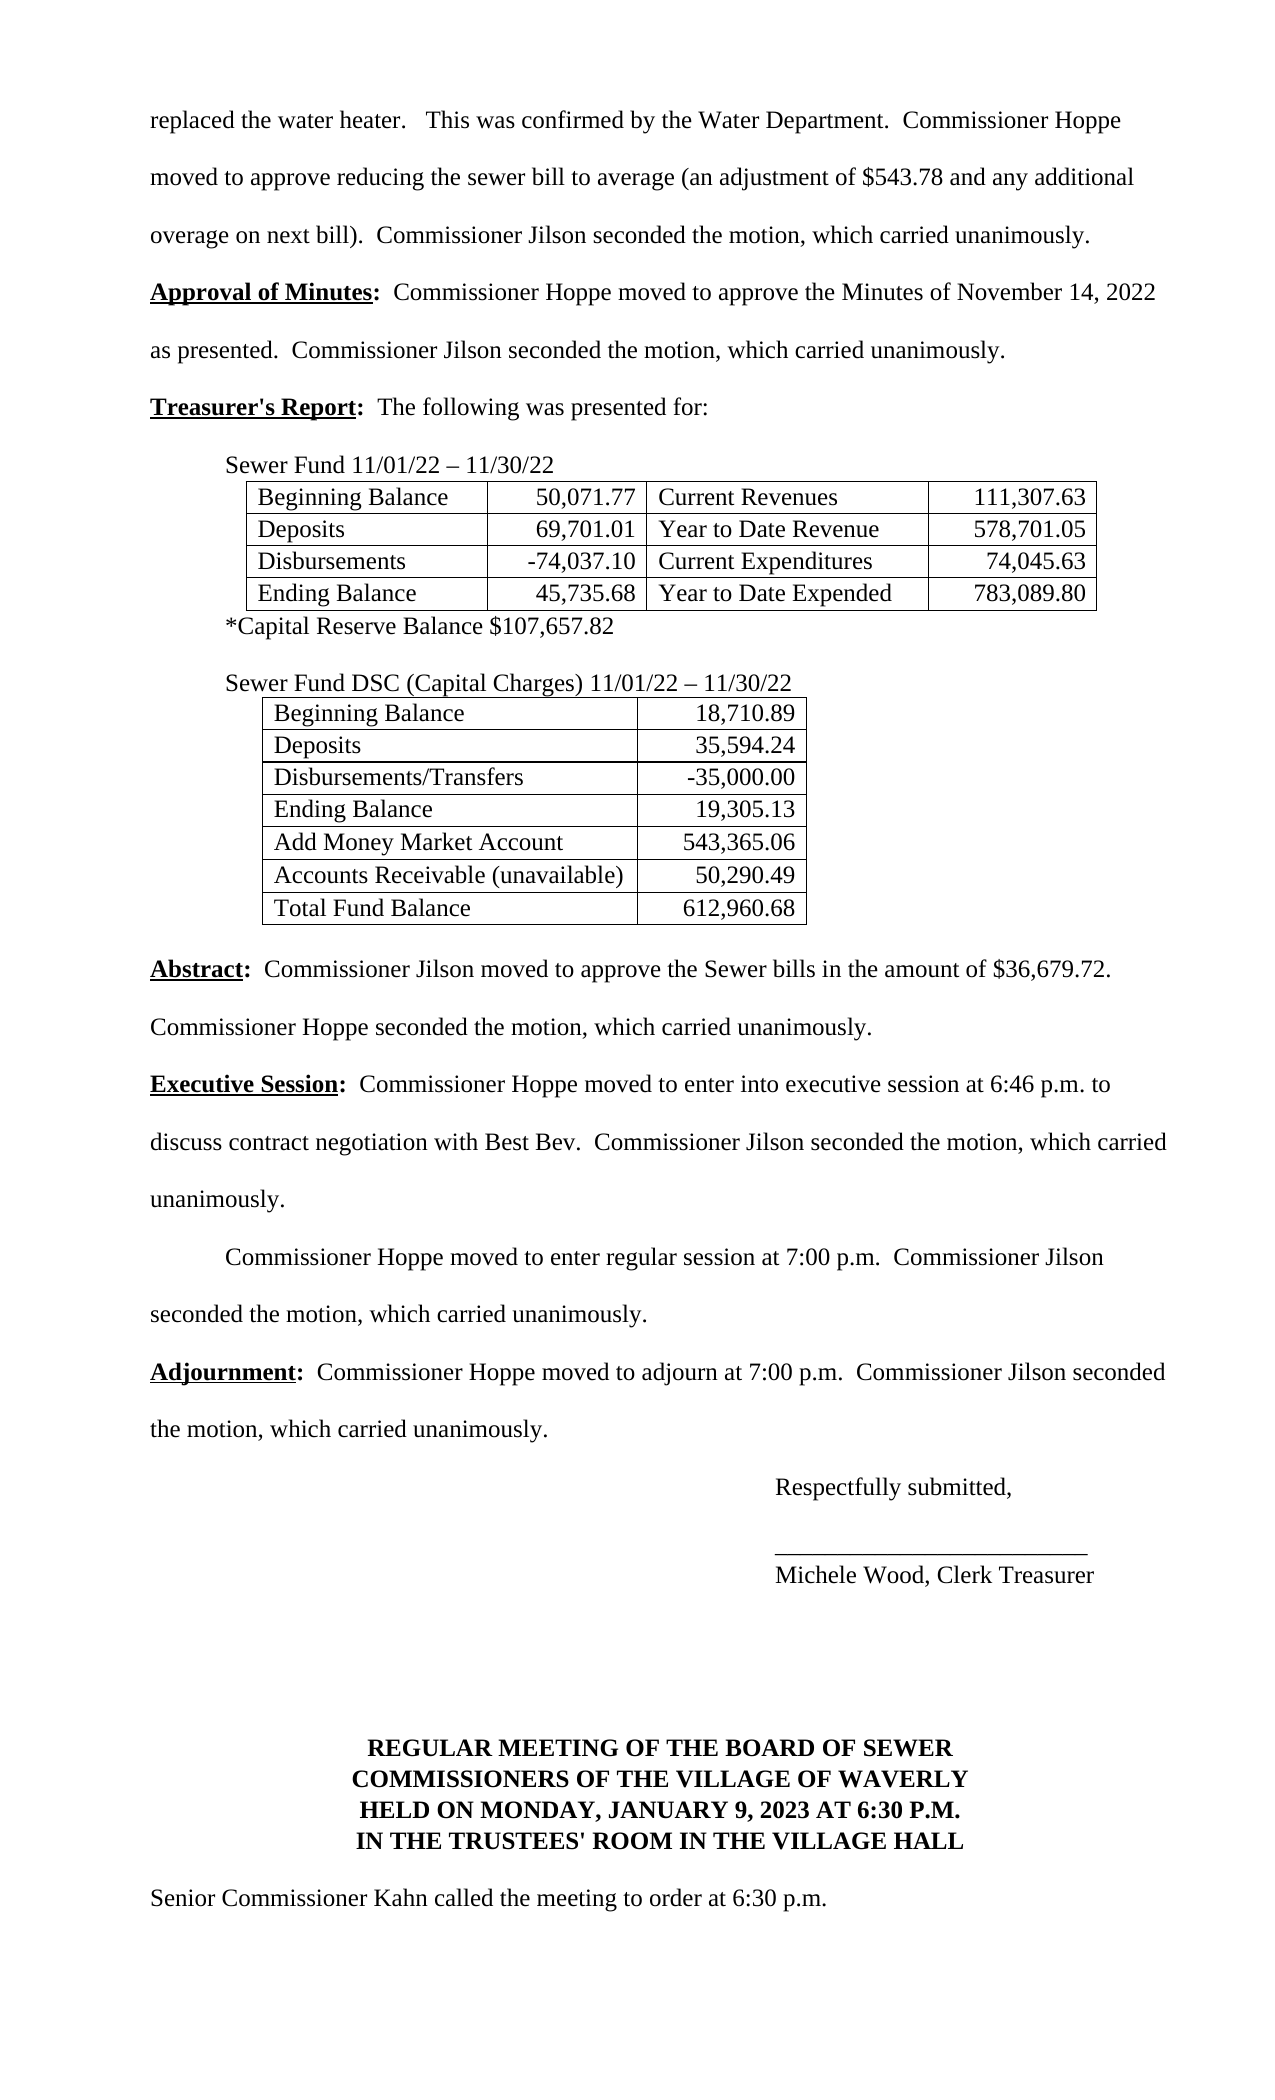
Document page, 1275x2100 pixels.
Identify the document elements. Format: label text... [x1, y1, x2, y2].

table_cell 543,365.06 [638, 827, 806, 859]
text Adjournment: Commissioner Hoppe moved to adjourn at 7:00 p.m. Commissioner Jilson seconded the motion, which carried unanimously. [150, 1357, 1170, 1443]
text Treasurer's Report: The following was presented for: [150, 392, 1170, 421]
table_header 18,710.89 [638, 698, 806, 729]
text Abstract: Commissioner Jilson moved to approve the Sewer bills in the amount of $36,679.72. Commissioner Hoppe seconded the motion, which carried unanimously. [150, 954, 1170, 1040]
table_cell Year to Date Revenue [647, 514, 928, 545]
text REGULAR MEETING OF THE BOARD OF SEWER [150, 1733, 1170, 1761]
table_cell Year to Date Expended [647, 578, 928, 610]
table_cell Ending Balance [247, 578, 487, 610]
table_cell Deposits [247, 514, 487, 545]
table_cell Deposits [263, 730, 637, 761]
table_header Beginning Balance [263, 698, 637, 729]
table_cell 69,701.01 [488, 514, 646, 545]
table_cell Current Expenditures [647, 546, 928, 577]
text Commissioner Hoppe moved to enter regular session at 7:00 p.m. Commissioner Jilson seconded the motion, which carried unanimously. [150, 1242, 1170, 1328]
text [150, 105, 1170, 249]
table_cell Total Fund Balance [263, 893, 637, 924]
table_cell Ending Balance [263, 795, 637, 826]
text Sewer Fund DSC (Capital Charges) 11/01/22 – 11/30/22 [225, 668, 1170, 697]
table_cell Accounts Receivable (unavailable) [263, 860, 637, 892]
table_cell Add Money Market Account [263, 827, 637, 859]
table_cell 74,045.63 [929, 546, 1096, 577]
table_cell -35,000.00 [638, 763, 806, 793]
table_cell 612,960.68 [638, 893, 806, 924]
text Sewer Fund 11/01/22 – 11/30/22 [225, 450, 1170, 479]
table_cell 50,290.49 [638, 860, 806, 892]
table_header Current Revenues [647, 482, 928, 513]
table_cell 578,701.05 [929, 514, 1096, 545]
table_header 50,071.77 [488, 482, 646, 513]
text IN THE TRUSTEES' ROOM IN THE VILLAGE HALL [150, 1826, 1170, 1854]
table_cell Disbursements/Transfers [263, 763, 637, 793]
text Michele Wood, Clerk Treasurer [150, 1560, 1170, 1589]
table_cell Disbursements [247, 546, 487, 577]
table_cell 19,305.13 [638, 795, 806, 826]
text _________________________ [150, 1529, 1170, 1558]
text Approval of Minutes: Commissioner Hoppe moved to approve the Minutes of November 14, 2022 as presented. Commissioner Jilson seconded the motion, which carried unanimously. [150, 277, 1170, 364]
table_cell 783,089.80 [929, 578, 1096, 610]
table_cell -74,037.10 [488, 546, 646, 577]
text HELD ON MONDAY, JANUARY 9, 2023 AT 6:30 P.M. [150, 1795, 1170, 1823]
text *Capital Reserve Balance $107,657.82 [225, 611, 1170, 640]
table_cell 35,594.24 [638, 730, 806, 761]
table_header Beginning Balance [247, 482, 487, 513]
table_cell 45,735.68 [488, 578, 646, 610]
text Executive Session: Commissioner Hoppe moved to enter into executive session at 6:46 p.m. to discuss contract negotiation with Best Bev. Commissioner Jilson seconded the motion, which carried unanimously. [150, 1069, 1170, 1213]
text Respectfully submitted, [675, 1472, 1170, 1500]
text COMMISSIONERS OF THE VILLAGE OF WAVERLY [150, 1764, 1170, 1792]
table_header 111,307.63 [929, 482, 1096, 513]
text Senior Commissioner Kahn called the meeting to order at 6:30 p.m. [150, 1883, 1170, 1912]
